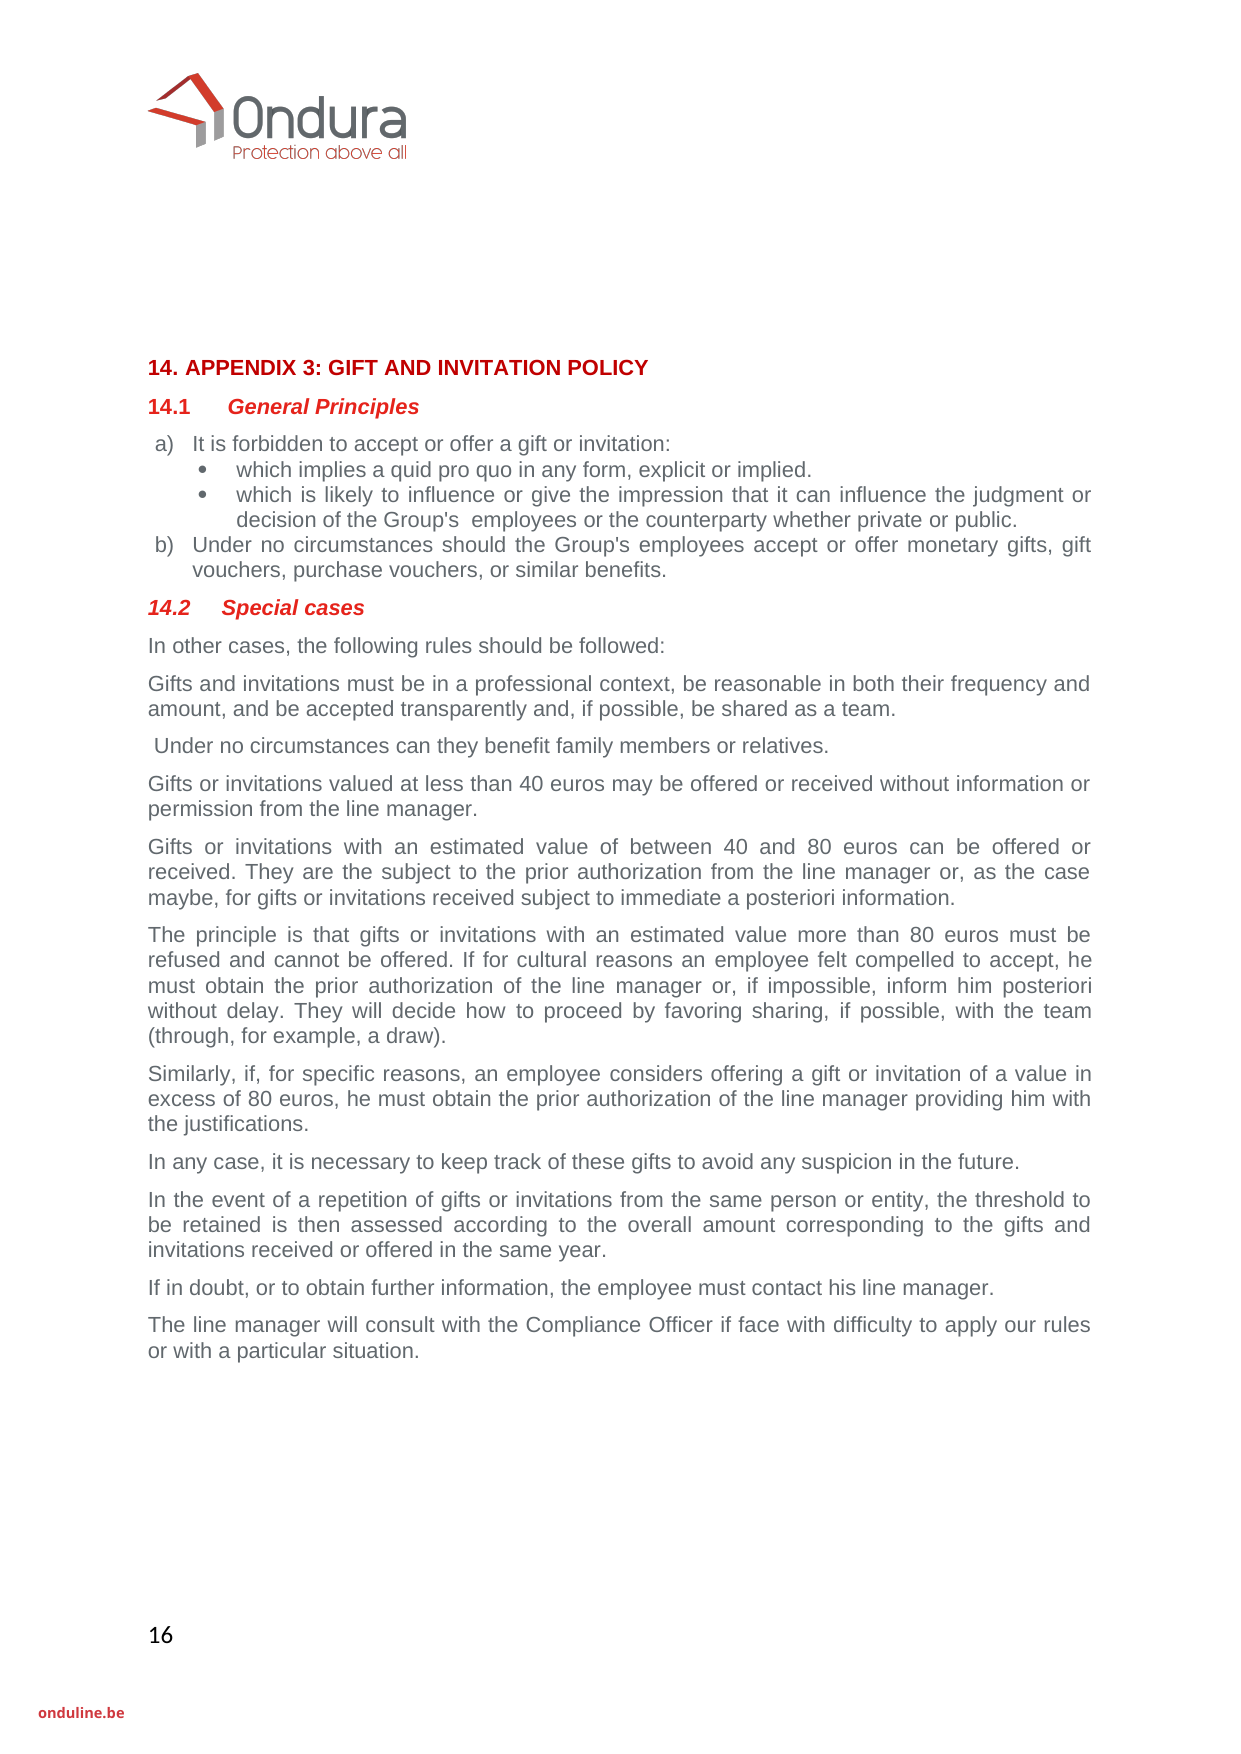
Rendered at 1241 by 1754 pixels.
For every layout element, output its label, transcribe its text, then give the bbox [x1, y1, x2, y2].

text Gifts and invitations must be in a professional context, be reasonable in both their frequency and amount, and be accepted transparently and, if possible, be shared as a team. [148, 671, 1093, 721]
text Gifts or invitations with an estimated value of between 40 and 80 euros can be offered or received. They are the subject to the prior authorization from the line manager or, as the case maybe, for gifts or invitations received subject to immediate a posteriori information. [148, 834, 1093, 910]
text The principle is that gifts or invitations with an estimated value more than 80 euros must be refused and cannot be offered. If for cultural reasons an employee felt compelled to accept, he must obtain the prior authorization of the line manager or, if impossible, inform him posteriori without delay. They will decide how to proceed by favoring sharing, if possible, with the team (through, for example, a draw). [148, 922, 1093, 1048]
text In any case, it is necessary to keep track of these gifts to avoid any suspicion in the future. [148, 1149, 1093, 1174]
picture [147, 73, 406, 159]
text Gifts or invitations valued at less than 40 euros may be offered or received without information or permission from the line manager. [148, 771, 1093, 822]
subtitle Special cases [148, 595, 1093, 620]
list It is forbidden to accept or offer a gift or invitation: [154, 431, 1093, 457]
text Similarly, if, for specific reasons, an employee considers offering a gift or invitation of a value in excess of 80 euros, he must obtain the prior authorization of the line manager providing him with the justifications. [148, 1061, 1093, 1136]
text If in doubt, or to obtain further information, the employee must contact his line manager. [148, 1275, 1093, 1300]
subtitle APPENDIX 3: GIFT AND INVITATION POLICY [148, 355, 1093, 380]
text The line manager will consult with the Compliance Officer if face with difficulty to apply our rules or with a particular situation. [148, 1312, 1093, 1363]
list Under no circumstances should the Group's employees accept or offer monetary gifts, gift vouchers, purchase vouchers, or similar benefits. [154, 532, 1093, 583]
list which implies a quid pro quo in any form, explicit or implied. [199, 457, 1093, 482]
text In other cases, the following rules should be followed: [148, 633, 1093, 658]
text Under no circumstances can they benefit family members or relatives. [148, 733, 1093, 759]
subtitle General Principles [148, 394, 1093, 419]
text In the event of a repetition of gifts or invitations from the same person or entity, the threshold to be retained is then assessed according to the overall amount corresponding to the gifts and invitations received or offered in the same year. [148, 1187, 1093, 1262]
list which is likely to influence or give the impression that it can influence the judgment or decision of the Group's employees or the counterparty whether private or public. [199, 482, 1093, 532]
